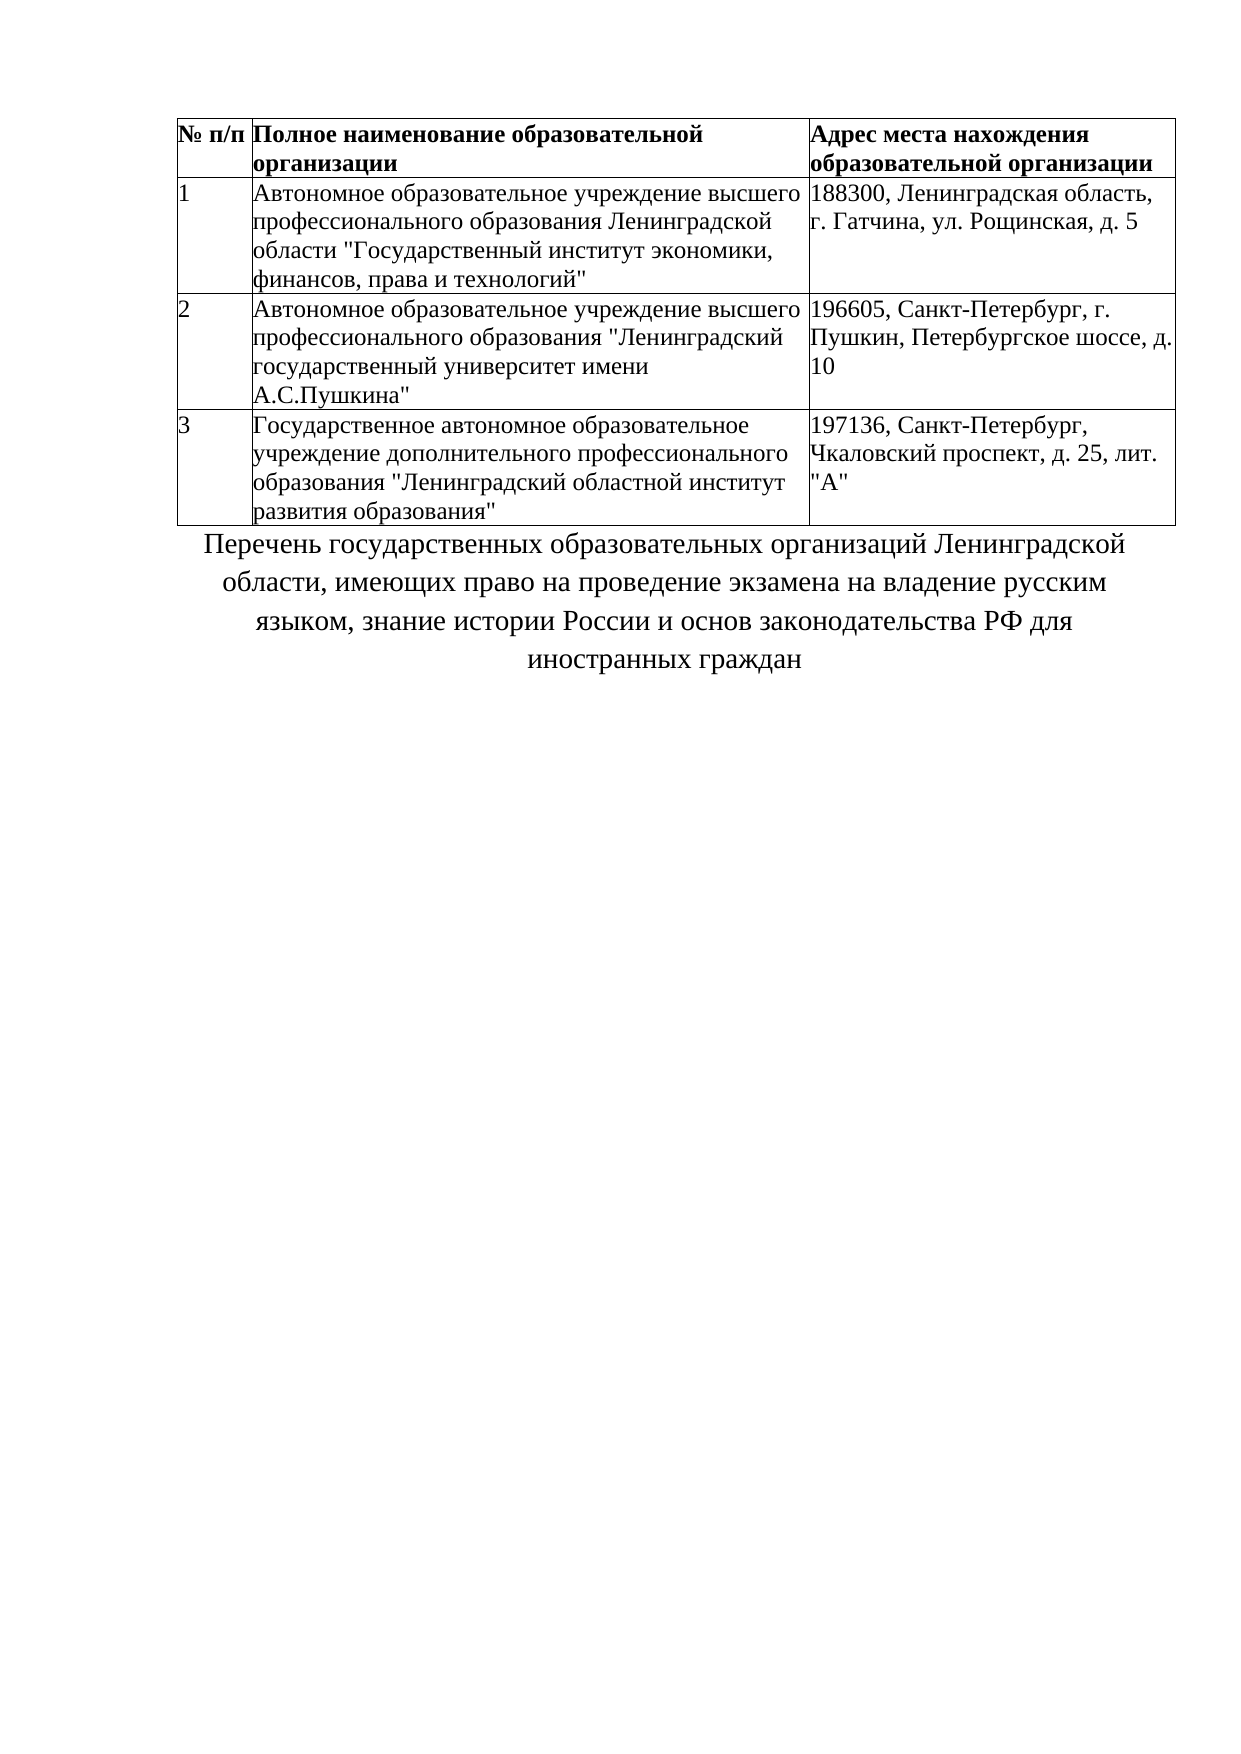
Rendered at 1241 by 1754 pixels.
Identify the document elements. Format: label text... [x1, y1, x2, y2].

text Перечень государственных образовательных организаций Ленинградской области, имеющих право на проведение экзамена на владение русским языком, знание истории России и основ законодательства РФ для иностранных граждан [177, 526, 1152, 675]
table_header Полное наименование образовательной организации [253, 119, 809, 177]
table_header № п/п [178, 119, 252, 177]
table_cell 188300, Ленинградская область, г. Гатчина, ул. Рощинская, д. 5 [810, 178, 1175, 293]
table_cell 2 [178, 294, 252, 409]
table_cell 3 [178, 410, 252, 525]
table_cell 196605, Санкт-Петербург, г. Пушкин, Петербургское шоссе, д. 10 [810, 294, 1175, 409]
table_cell Автономное образовательное учреждение высшего профессионального образования Ленинградской области "Государственный институт экономики, финансов, права и технологий" [253, 178, 809, 293]
table_cell 1 [178, 178, 252, 293]
table_cell Автономное образовательное учреждение высшего профессионального образования "Ленинградский государственный университет имени А.С.Пушкина" [253, 294, 809, 409]
table_cell Государственное автономное образовательное учреждение дополнительного профессионального образования "Ленинградский областной институт развития образования" [253, 410, 809, 525]
table_header Адрес места нахождения образовательной организации [810, 119, 1175, 177]
table_cell 197136, Санкт-Петербург, Чкаловский проспект, д. 25, лит. "А" [810, 410, 1175, 525]
